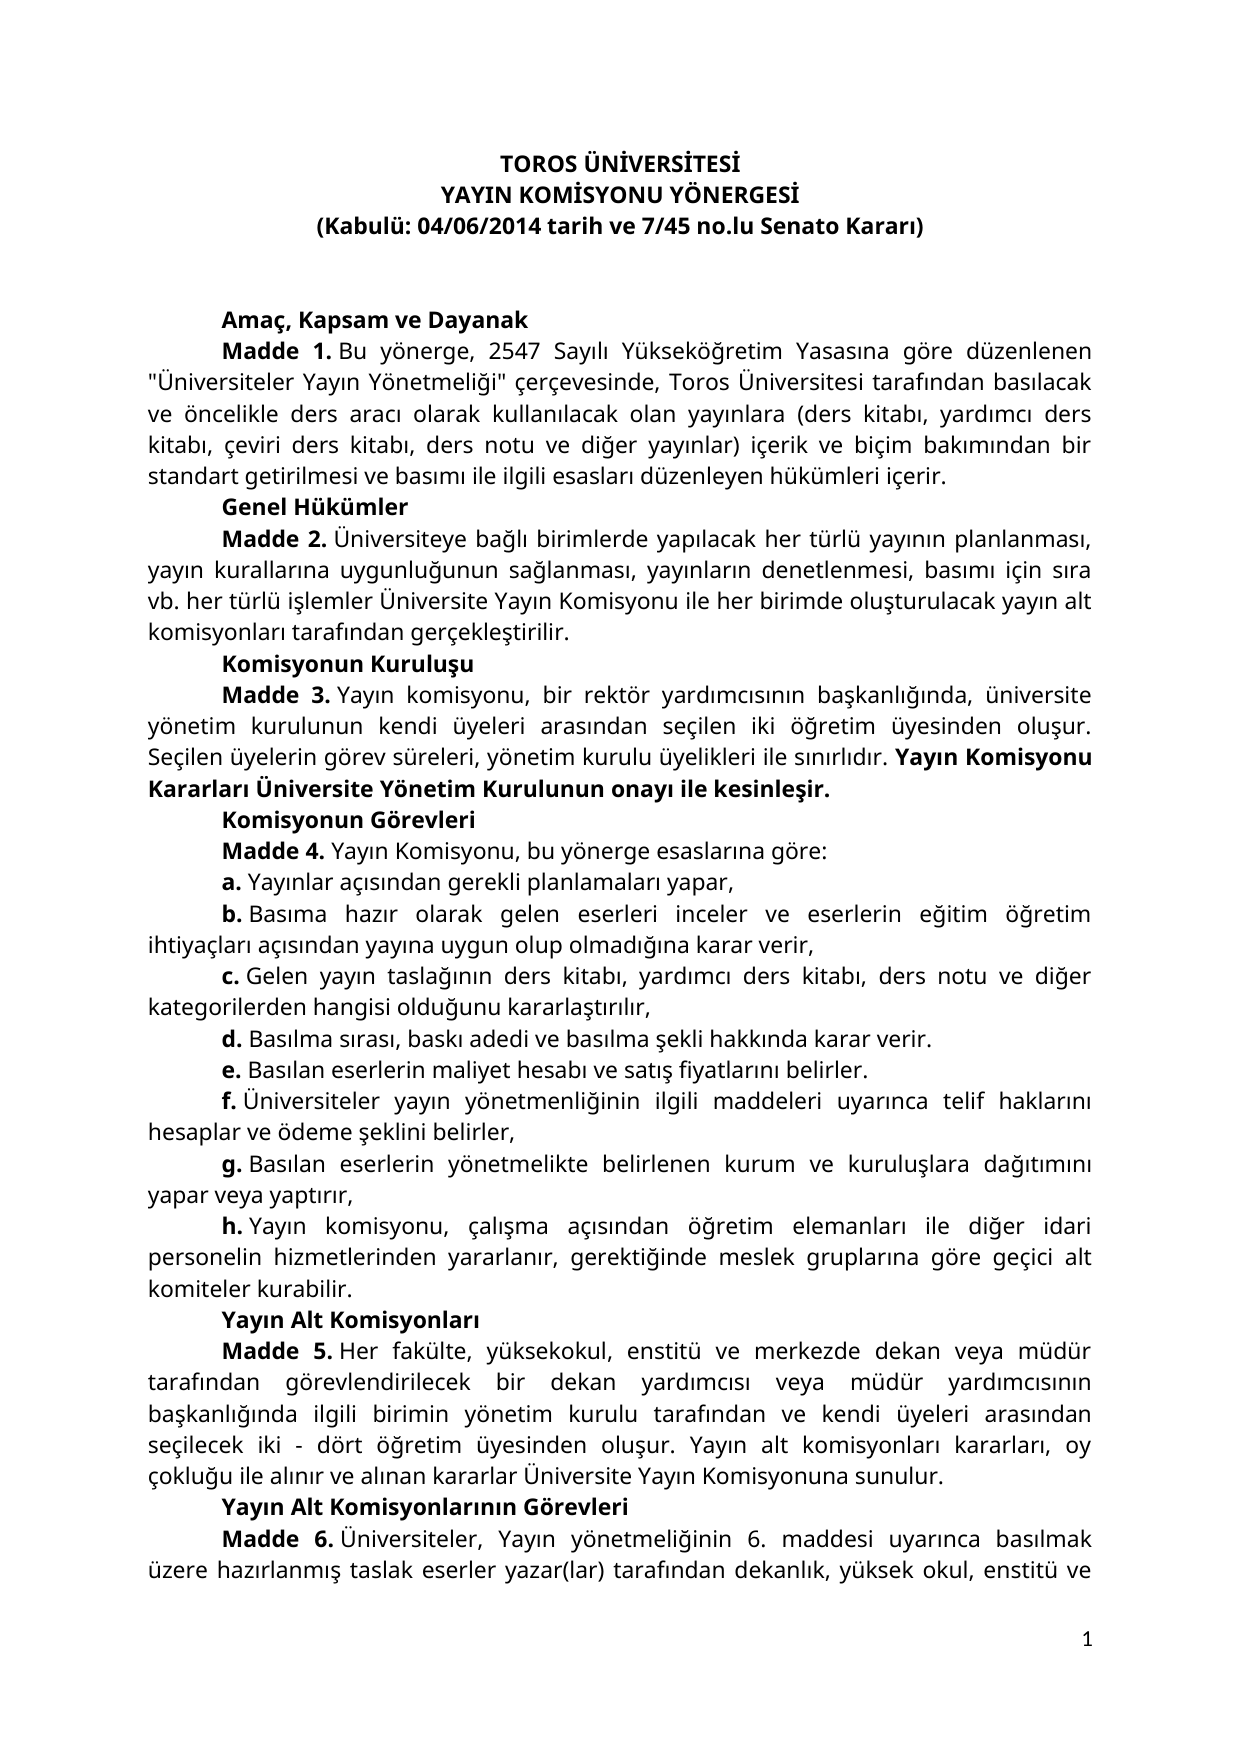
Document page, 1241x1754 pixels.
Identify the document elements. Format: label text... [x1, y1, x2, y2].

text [148, 1523, 1093, 1585]
text Madde 5. Her fakülte, yüksekokul, enstitü ve merkezde dekan veya müdür tarafından görevlendirilecek bir dekan yardımcısı veya müdür yardımcısının başkanlığında ilgili birimin yönetim kurulu tarafından ve kendi üyeleri arasından seçilecek iki - dört öğretim üyesinden oluşur. Yayın alt komisyonları kararları, oy çokluğu ile alınır ve alınan kararlar Üniversite Yayın Komisyonuna sunulur. [148, 1335, 1093, 1491]
text Yayın Alt Komisyonları [148, 1304, 1093, 1335]
text Yayın Alt Komisyonlarının Görevleri [148, 1491, 1093, 1523]
text c. Gelen yayın taslağının ders kitabı, yardımcı ders kitabı, ders notu ve diğer kategorilerden hangisi olduğunu kararlaştırılır, [148, 960, 1093, 1023]
text TOROS ÜNİVERSİTESİ [148, 148, 1093, 179]
text Madde 4. Yayın Komisyonu, bu yönerge esaslarına göre: [148, 835, 1093, 866]
text Madde 3. Yayın komisyonu, bir rektör yardımcısının başkanlığında, üniversite yönetim kurulunun kendi üyeleri arasından seçilen iki öğretim üyesinden oluşur. Seçilen üyelerin görev süreleri, yönetim kurulu üyelikleri ile sınırlıdır. Yayın Komisyonu Kararları Üniversite Yönetim Kurulunun onayı ile kesinleşir. [148, 679, 1093, 804]
text a. Yayınlar açısından gerekli planlamaları yapar, [148, 866, 1093, 898]
text Madde 1. Bu yönerge, 2547 Sayılı Yükseköğretim Yasasına göre düzenlenen "Üniversiteler Yayın Yönetmeliği" çerçevesinde, Toros Üniversitesi tarafından basılacak ve öncelikle ders aracı olarak kullanılacak olan yayınlara (ders kitabı, yardımcı ders kitabı, çeviri ders kitabı, ders notu ve diğer yayınlar) içerik ve biçim bakımından bir standart getirilmesi ve basımı ile ilgili esasları düzenleyen hükümleri içerir. [148, 335, 1093, 491]
text d. Basılma sırası, baskı adedi ve basılma şekli hakkında karar verir. [148, 1023, 1093, 1054]
text Komisyonun Görevleri [148, 804, 1093, 835]
text g. Basılan eserlerin yönetmelikte belirlenen kurum ve kuruluşlara dağıtımını yapar veya yaptırır, [148, 1148, 1093, 1210]
text Madde 2. Üniversiteye bağlı birimlerde yapılacak her türlü yayının planlanması, yayın kurallarına uygunluğunun sağlanması, yayınların denetlenmesi, basımı için sıra vb. her türlü işlemler Üniversite Yayın Komisyonu ile her birimde oluşturulacak yayın alt komisyonları tarafından gerçekleştirilir. [148, 523, 1093, 648]
text Komisyonun Kuruluşu [148, 648, 1093, 679]
text YAYIN KOMİSYONU YÖNERGESİ [148, 179, 1093, 210]
text e. Basılan eserlerin maliyet hesabı ve satış fiyatlarını belirler. [148, 1054, 1093, 1085]
text h. Yayın komisyonu, çalışma açısından öğretim elemanları ile diğer idari personelin hizmetlerinden yararlanır, gerektiğinde meslek gruplarına göre geçici alt komiteler kurabilir. [148, 1210, 1093, 1304]
text (Kabulü: 04/06/2014 tarih ve 7/45 no.lu Senato Kararı) [148, 210, 1093, 241]
text f. Üniversiteler yayın yönetmenliğinin ilgili maddeleri uyarınca telif haklarını hesaplar ve ödeme şeklini belirler, [148, 1085, 1093, 1148]
text Amaç, Kapsam ve Dayanak [148, 304, 1093, 335]
text b. Basıma hazır olarak gelen eserleri inceler ve eserlerin eğitim öğretim ihtiyaçları açısından yayına uygun olup olmadığına karar verir, [148, 898, 1093, 960]
text Genel Hükümler [148, 491, 1093, 523]
